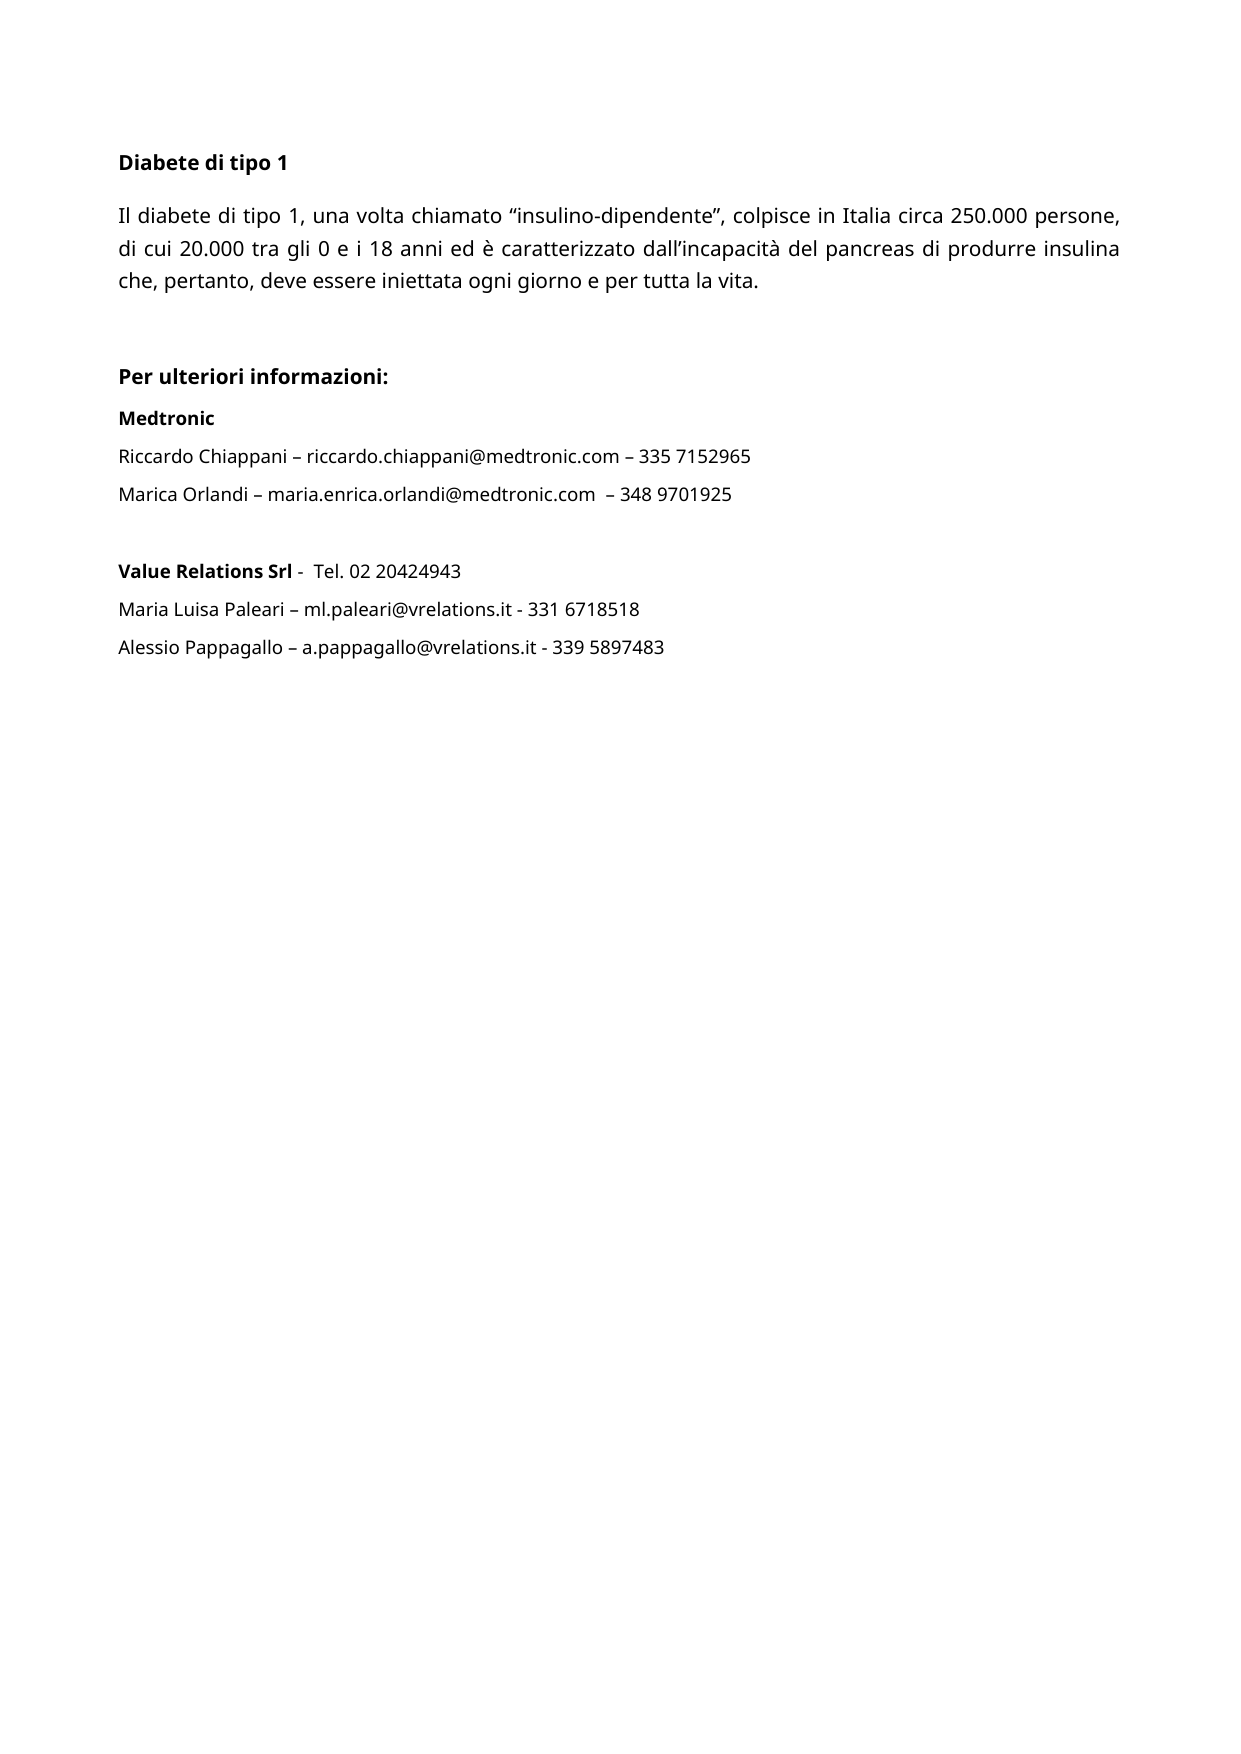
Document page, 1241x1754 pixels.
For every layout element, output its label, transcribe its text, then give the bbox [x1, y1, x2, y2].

text Marica Orlandi – maria.enrica.orlandi@medtronic.com – 348 9701925 [118, 481, 1122, 507]
text Il diabete di tipo 1, una volta chiamato “insulino-dipendente”, colpisce in Italia circa 250.000 persone, di cui 20.000 tra gli 0 e i 18 anni ed è caratterizzato dall’incapacità del pancreas di produrre insulina che, pertanto, deve essere iniettata ogni giorno e per tutta la vita. [118, 201, 1122, 295]
text Riccardo Chiappani – riccardo.chiappani@medtronic.com – 335 7152965 [118, 443, 1122, 469]
text Diabete di tipo 1 [118, 148, 1122, 176]
text Maria Luisa Paleari – ml.paleari@vrelations.it - 331 6718518 [118, 596, 1122, 622]
text Alessio Pappagallo – a.pappagallo@vrelations.it - 339 5897483 [118, 634, 1122, 660]
text Value Relations Srl - Tel. 02 20424943 [118, 558, 1122, 583]
text Medtronic [118, 405, 1122, 431]
text Per ulteriori informazioni: [118, 362, 1122, 391]
